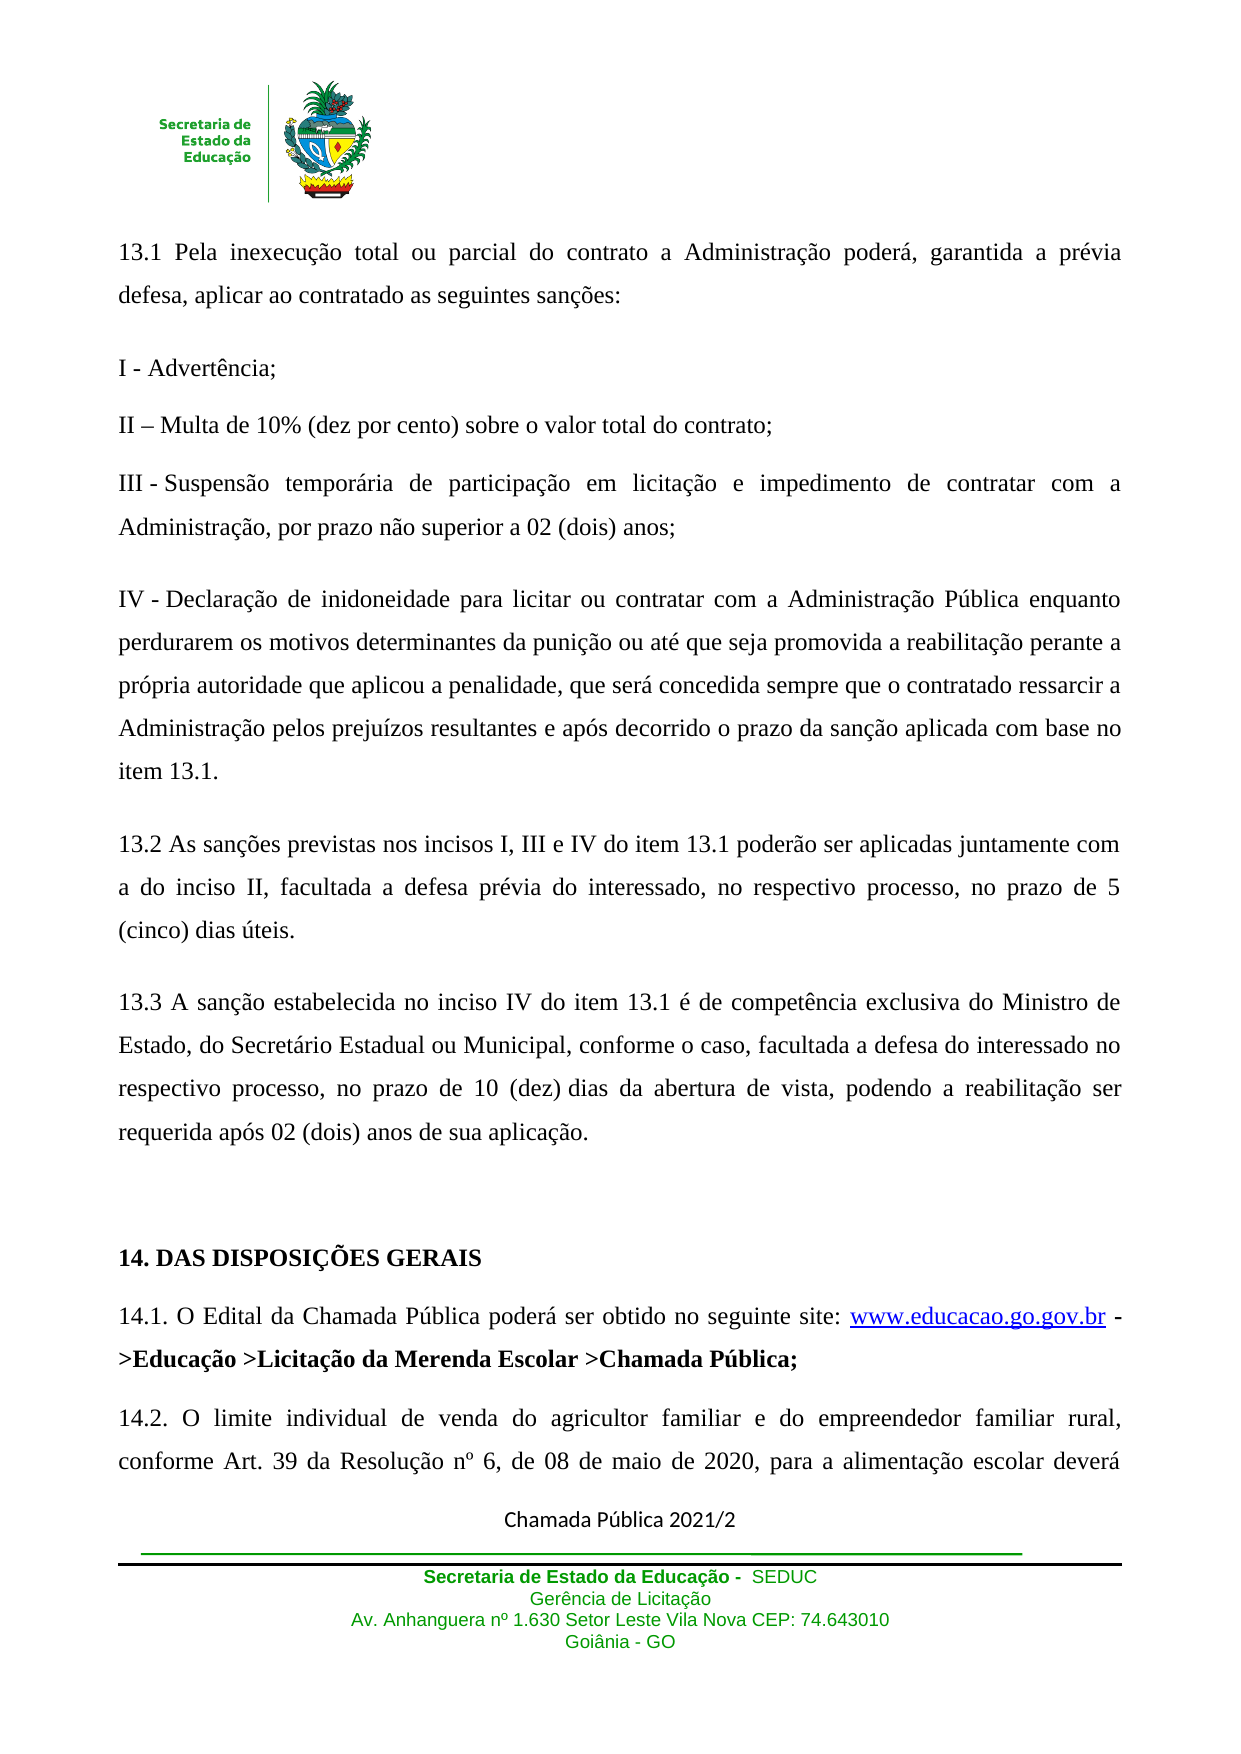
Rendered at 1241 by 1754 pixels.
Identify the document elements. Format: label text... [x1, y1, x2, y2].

text 13.3 A sanção estabelecida no inciso IV do item 13.1 é de competência exclusiva do Ministro de Estado, do Secretário Estadual ou Municipal, conforme o caso, facultada a defesa do interessado no respectivo processo, no prazo de 10 (dez) dias da abertura de vista, podendo a reabilitação ser requerida após 02 (dois) anos de sua aplicação. [118, 987, 1122, 1145]
text I - Advertência; [118, 353, 1122, 381]
text III - Suspensão temporária de participação em licitação e impedimento de contratar com a Administração, por prazo não superior a 02 (dois) anos; [118, 468, 1122, 540]
text 14.1. O Edital da Chamada Pública poderá ser obtido no seguinte site: www.educacao.go.gov.br ->Educação >Licitação da Merenda Escolar >Chamada Pública; [118, 1301, 1122, 1373]
text II – Multa de 10% (dez por cento) sobre o valor total do contrato; [118, 411, 1122, 439]
text 14. DAS DISPOSIÇÕES GERAIS [118, 1243, 1122, 1271]
text 13.1 Pela inexecução total ou parcial do contrato a Administração poderá, garantida a prévia defesa, aplicar ao contratado as seguintes sanções: [118, 237, 1122, 309]
text 13.2 As sanções previstas nos incisos I, III e IV do item 13.1 poderão ser aplicadas juntamente com a do inciso II, facultada a defesa prévia do interessado, no respectivo processo, no prazo de 5 (cinco) dias úteis. [118, 829, 1122, 944]
picture [118, 73, 412, 210]
text IV - Declaração de inidoneidade para licitar ou contratar com a Administração Pública enquanto perdurarem os motivos determinantes da punição ou até que seja promovida a reabilitação perante a própria autoridade que aplicou a penalidade, que será concedida sempre que o contratado ressarcir a Administração pelos prejuízos resultantes e após decorrido o prazo da sanção aplicada com base no item 13.1. [118, 584, 1122, 785]
